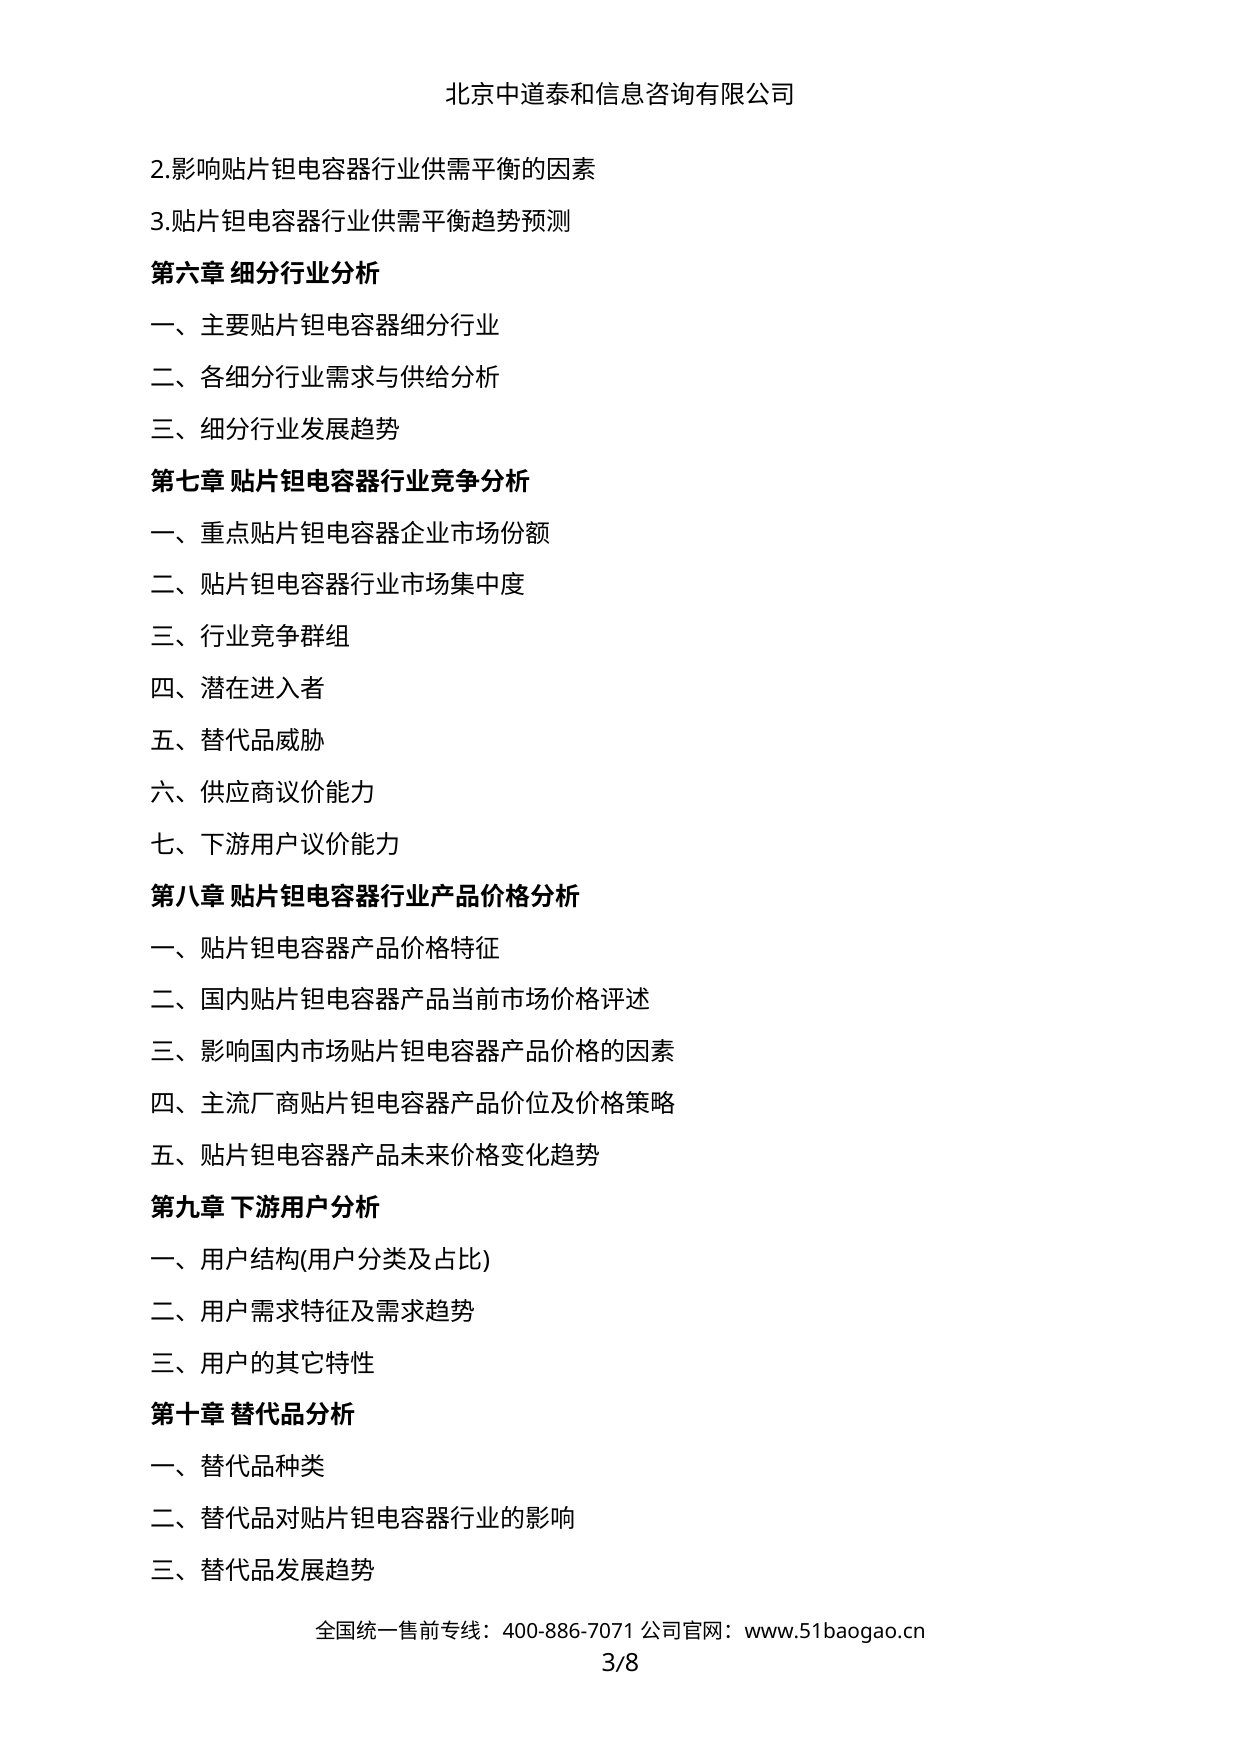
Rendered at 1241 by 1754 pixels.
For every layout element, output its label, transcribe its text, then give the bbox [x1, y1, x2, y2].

text 第六章 细分行业分析 [150, 254, 1090, 290]
text 3.贴片钽电容器行业供需平衡趋势预测 [150, 202, 1090, 238]
text 五、贴片钽电容器产品未来价格变化趋势 [150, 1136, 1090, 1172]
text 三、影响国内市场贴片钽电容器产品价格的因素 [150, 1032, 1090, 1068]
text 2.影响贴片钽电容器行业供需平衡的因素 [150, 150, 1090, 186]
text 第八章 贴片钽电容器行业产品价格分析 [150, 876, 1090, 912]
text 四、主流厂商贴片钽电容器产品价位及价格策略 [150, 1084, 1090, 1120]
text 一、用户结构(用户分类及占比) [150, 1239, 1090, 1276]
text 六、供应商议价能力 [150, 772, 1090, 809]
text 七、下游用户议价能力 [150, 824, 1090, 861]
text 五、替代品威胁 [150, 721, 1090, 757]
text 三、替代品发展趋势 [150, 1551, 1090, 1587]
text 二、国内贴片钽电容器产品当前市场价格评述 [150, 980, 1090, 1016]
text 一、替代品种类 [150, 1447, 1090, 1483]
text 三、用户的其它特性 [150, 1343, 1090, 1379]
text 第九章 下游用户分析 [150, 1187, 1090, 1224]
text 一、重点贴片钽电容器企业市场份额 [150, 513, 1090, 549]
text 第七章 贴片钽电容器行业竞争分析 [150, 461, 1090, 497]
text 第十章 替代品分析 [150, 1395, 1090, 1431]
text 二、各细分行业需求与供给分析 [150, 357, 1090, 394]
text 一、贴片钽电容器产品价格特征 [150, 928, 1090, 964]
text 二、贴片钽电容器行业市场集中度 [150, 565, 1090, 601]
text 一、主要贴片钽电容器细分行业 [150, 306, 1090, 342]
text 四、潜在进入者 [150, 669, 1090, 705]
text 三、行业竞争群组 [150, 617, 1090, 653]
text 二、替代品对贴片钽电容器行业的影响 [150, 1499, 1090, 1535]
text 二、用户需求特征及需求趋势 [150, 1291, 1090, 1327]
text 三、细分行业发展趋势 [150, 409, 1090, 446]
